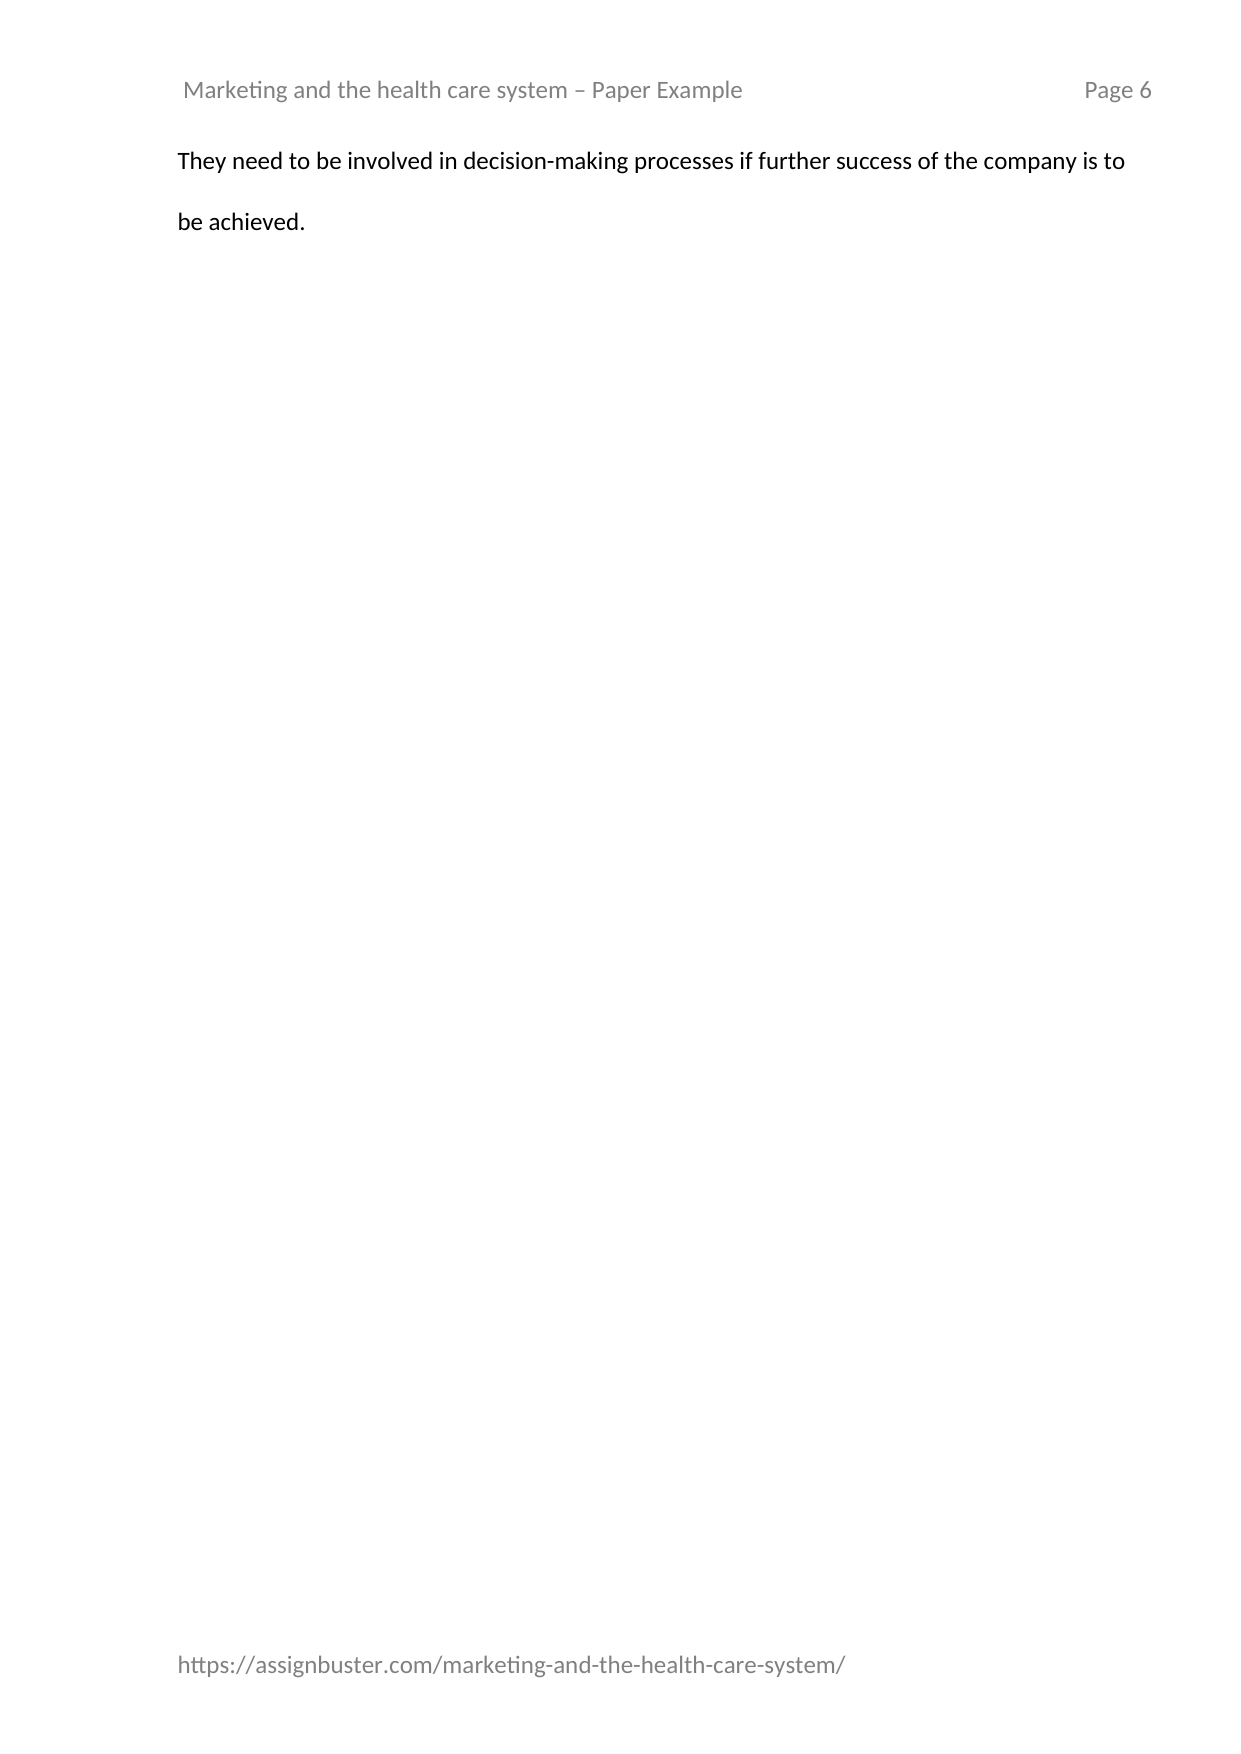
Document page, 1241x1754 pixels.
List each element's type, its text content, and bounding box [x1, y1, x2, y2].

text They need to be involved in decision-making processes if further success of the company is to be achieved. [177, 145, 1152, 237]
